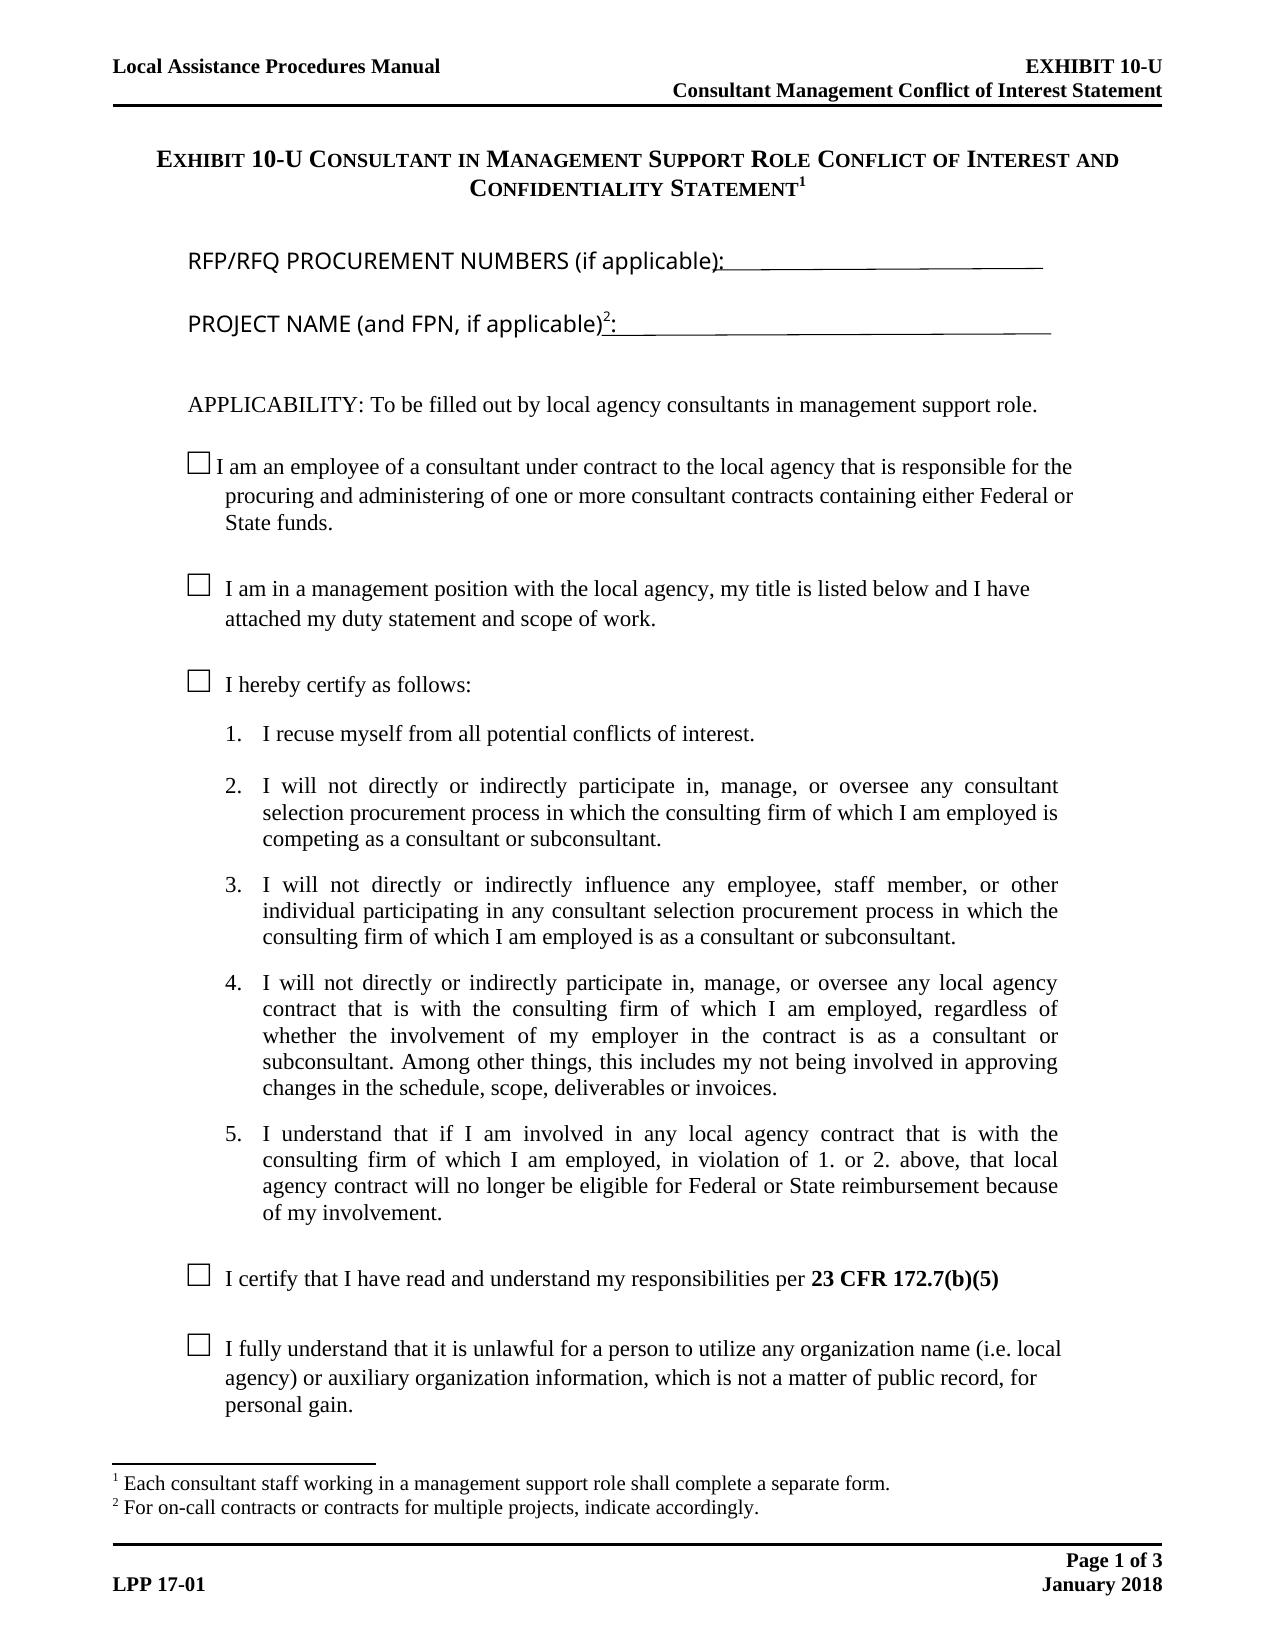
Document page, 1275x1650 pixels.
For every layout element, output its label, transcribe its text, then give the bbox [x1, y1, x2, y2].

text APPLICABILITY: To be filled out by local agency consultants in management support role. [187, 392, 1097, 418]
text □ I certify that I have read and understand my responsibilities per 23 CFR 172.7(b)(5) [187, 1252, 1097, 1295]
list I understand that if I am involved in any local agency contract that is with the consulting firm of which I am employed, in violation of 1. or 2. above, that local agency contract will no longer be eligible for Federal or State reimbursement because of my involvement. [225, 1120, 1059, 1225]
text Exhibit 10-U Consultant in Management Support Role Conflict of Interest and Confidentiality Statement [112, 144, 1162, 201]
text □ I am an employee of a consultant under contract to the local agency that is responsible for the procuring and administering of one or more consultant contracts containing either Federal or State funds. [187, 439, 1097, 535]
text □ I am in a management position with the local agency, my title is listed below and I have attached my duty statement and scope of work. [187, 562, 1097, 631]
list I will not directly or indirectly participate in, manage, or oversee any local agency contract that is with the consulting firm of which I am employed, regardless of whether the involvement of my employer in the contract is as a consultant or subconsultant. Among other things, this includes my not being involved in approving changes in the schedule, scope, deliverables or invoices. [225, 969, 1059, 1101]
text □ I fully understand that it is unlawful for a person to utilize any organization name (i.e. local agency) or auxiliary organization information, which is not a matter of public record, for personal gain. [187, 1321, 1097, 1417]
list I recuse myself from all potential conflicts of interest. [225, 720, 1059, 746]
list I will not directly or indirectly influence any employee, staff member, or other individual participating in any consultant selection procurement process in which the consulting firm of which I am employed is as a consultant or subconsultant. [225, 871, 1059, 950]
list I will not directly or indirectly participate in, manage, or oversee any consultant selection procurement process in which the consulting firm of which I am employed is competing as a consultant or subconsultant. [225, 772, 1059, 852]
text PROJECT NAME (and FPN, if applicable): [187, 308, 1097, 339]
text □ I hereby certify as follows: [187, 657, 1097, 701]
text RFP/RFQ PROCUREMENT NUMBERS (if applicable): [187, 245, 1097, 276]
